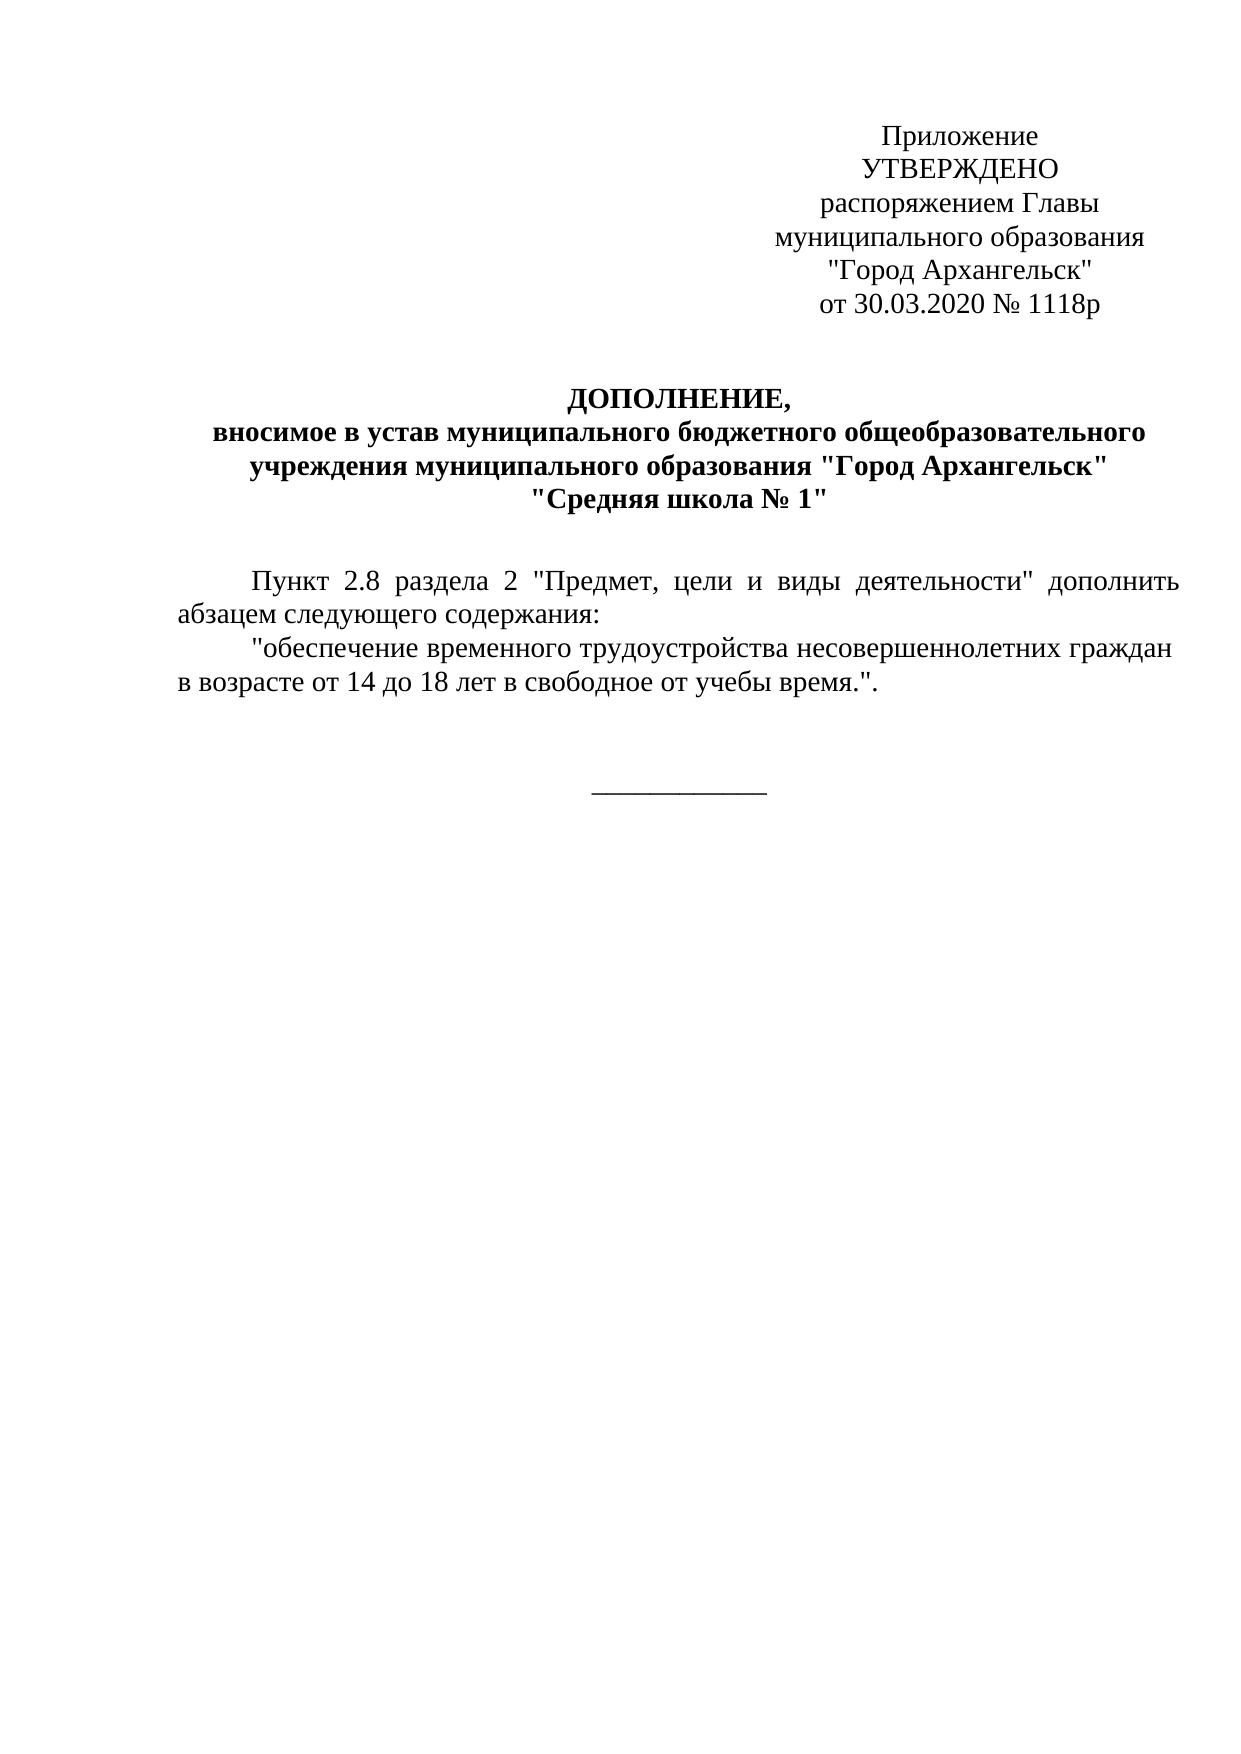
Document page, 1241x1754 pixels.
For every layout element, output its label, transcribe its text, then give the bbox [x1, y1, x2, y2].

text муниципального образования [738, 219, 1181, 252]
text ____________ [177, 764, 1181, 798]
text "Средняя школа № 1" [177, 482, 1181, 515]
text "обеспечение временного трудоустройства несовершеннолетних граждан в возрасте от 14 до 18 лет в свободное от учебы время.". [177, 630, 1181, 697]
text ДОПОЛНЕНИЕ, [177, 381, 1181, 414]
text от 30.03.2020 № 1118р [738, 286, 1181, 319]
text Пункт 2.8 раздела 2 "Предмет, цели и виды деятельности" дополнить абзацем следующего содержания: [177, 563, 1181, 630]
text "Город Архангельск" [738, 252, 1181, 286]
text распоряжением Главы [738, 185, 1181, 219]
text Приложение [738, 118, 1181, 152]
text вносимое в устав муниципального бюджетного общеобразовательного учреждения муниципального образования "Город Архангельск" [177, 414, 1181, 482]
text УТВЕРЖДЕНО [738, 152, 1181, 185]
